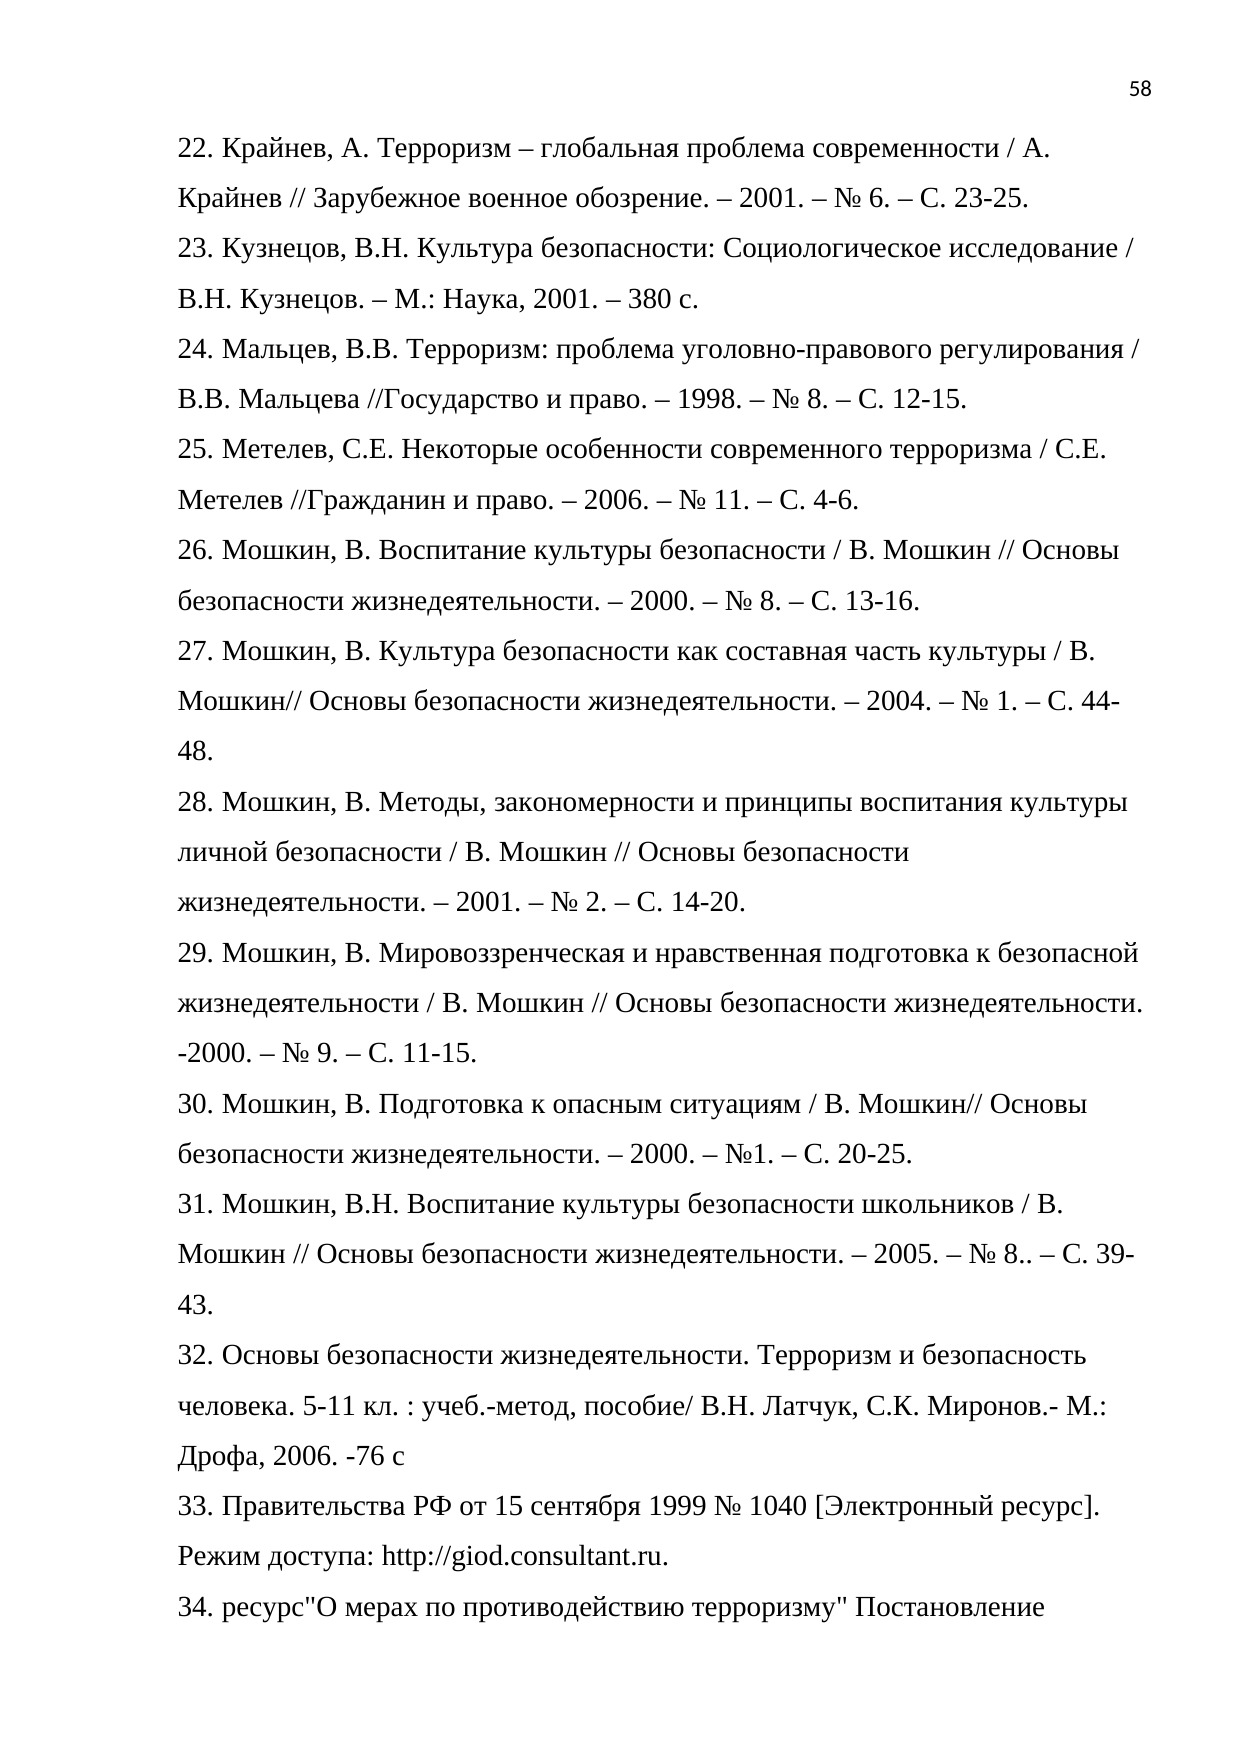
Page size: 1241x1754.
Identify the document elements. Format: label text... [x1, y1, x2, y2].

list Мошкин, В. Методы, закономерности и принципы воспитания культуры личной безопасности / В. Мошкин // Основы безопасности жизнедеятельности. – 2001. – № 2. – С. 14-20. [177, 784, 1152, 918]
list Основы безопасности жизнедеятельности. Терроризм и безопасность человека. 5-11 кл. : учеб.-метод, пособие/ В.Н. Латчук, С.К. Миронов.- М.: Дрофа, 2006. -76 с [177, 1337, 1152, 1471]
list Мошкин, В. Культура безопасности как составная часть культуры / В. Мошкин// Основы безопасности жизнедеятельности. – 2004. – № 1. – С. 44-48. [177, 633, 1152, 767]
list Крайнев, А. Терроризм – глобальная проблема современности / А. Крайнев // Зарубежное военное обозрение. – 2001. – № 6. – С. 23-25. [177, 130, 1152, 214]
list Мошкин, В. Подготовка к опасным ситуациям / В. Мошкин// Основы безопасности жизнедеятельности. – 2000. – №1. – C. 20-25. [177, 1086, 1152, 1169]
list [177, 1589, 1152, 1622]
list Кузнецов, В.Н. Культура безопасности: Социологическое исследование / В.Н. Кузнецов. – М.: Наука, 2001. – 380 с. [177, 230, 1152, 314]
list Мальцев, В.В. Терроризм: проблема уголовно-правового регулирования / В.В. Мальцева //Государство и право. – 1998. – № 8. – С. 12-15. [177, 331, 1152, 415]
list Метелев, С.Е. Некоторые особенности современного терроризма / С.Е. Метелев //Гражданин и право. – 2006. – № 11. – С. 4-6. [177, 432, 1152, 516]
list Мошкин, В.Н. Воспитание культуры безопасности школьников / В. Мошкин // Основы безопасности жизнедеятельности. – 2005. – № 8.. – С. 39-43. [177, 1186, 1152, 1321]
list Мошкин, В. Воспитание культуры безопасности / В. Мошкин // Основы безопасности жизнедеятельности. – 2000. – № 8. – С. 13-16. [177, 532, 1152, 616]
list Мошкин, В. Мировоззренческая и нравственная подготовка к безопасной жизнедеятельности / В. Мошкин // Основы безопасности жизнедеятельности. -2000. – № 9. – С. 11-15. [177, 935, 1152, 1069]
list Правительства РФ от 15 сентября 1999 № 1040 [Электронный ресурс]. Режим доступа: http://giod.consultant.ru. [177, 1488, 1152, 1572]
